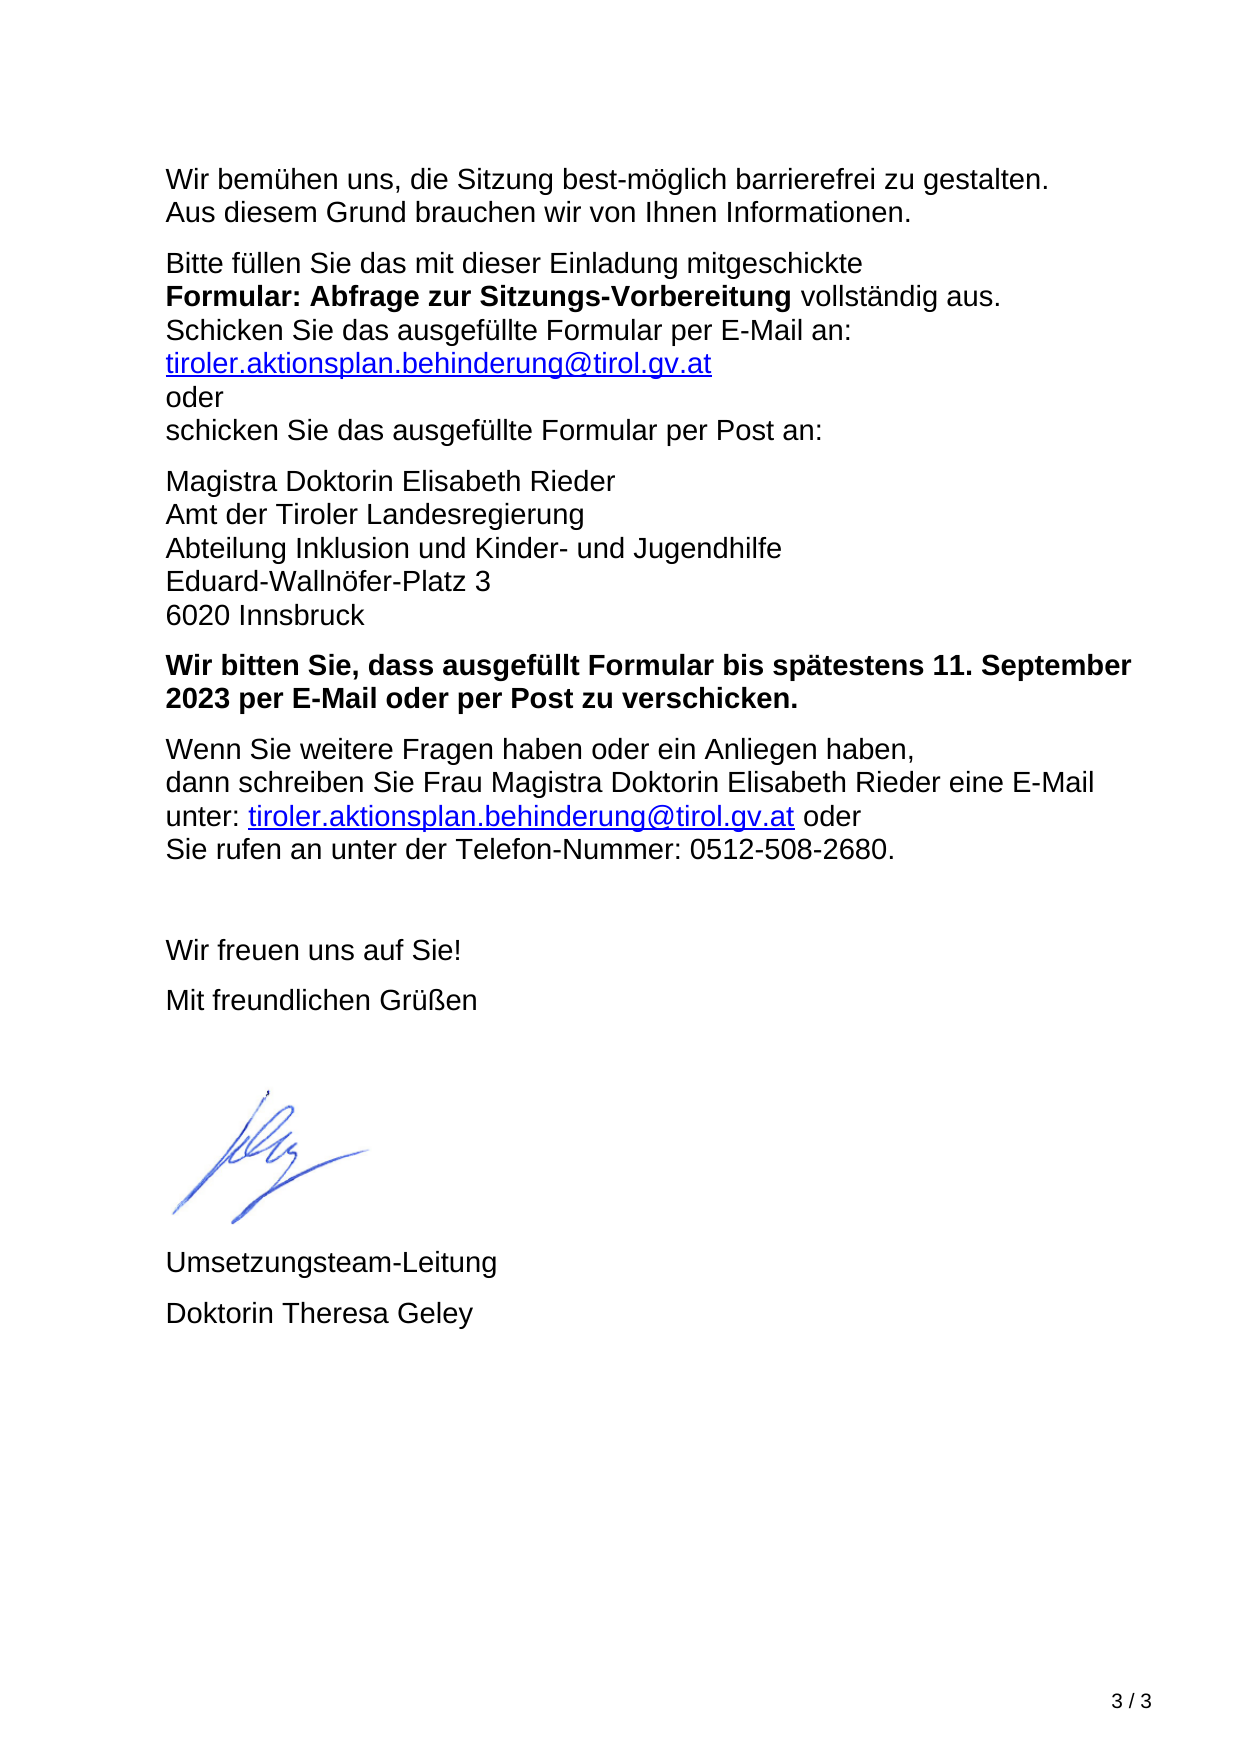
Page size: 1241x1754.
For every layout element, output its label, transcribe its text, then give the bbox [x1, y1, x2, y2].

text Umsetzungsteam-Leitung [165, 1246, 1152, 1279]
picture [165, 1083, 372, 1229]
text Wir freuen uns auf Sie! [165, 933, 1152, 966]
text Wir bitten Sie, dass ausgefüllt Formular bis spätestens 11. September 2023 per E-Mail oder per Post zu verschicken. [165, 648, 1152, 715]
text Bitte füllen Sie das mit dieser Einladung mitgeschickte Formular: Abfrage zur Sitzungs-Vorbereitung vollständig aus. Schicken Sie das ausgefüllte Formular per E-Mail an: tiroler.aktionsplan.behinderung@tirol.gv.at oder schicken Sie das ausgefüllte Formular per Post an: [165, 246, 1152, 447]
text Mit freundlichen Grüßen [165, 983, 1152, 1016]
text Wir bemühen uns, die Sitzung best-möglich barrierefrei zu gestalten. Aus diesem Grund brauchen wir von Ihnen Informationen. [165, 162, 1152, 229]
text Wenn Sie weitere Fragen haben oder ein Anliegen haben, dann schreiben Sie Frau Magistra Doktorin Elisabeth Rieder eine E-Mail unter: tiroler.aktionsplan.behinderung@tirol.gv.at oder Sie rufen an unter der Telefon-Nummer: 0512-508-2680. [165, 732, 1152, 866]
text Doktorin Theresa Geley [165, 1296, 1152, 1329]
text Magistra Doktorin Elisabeth Rieder Amt der Tiroler Landesregierung Abteilung Inklusion und Kinder- und Jugendhilfe Eduard-Wallnöfer-Platz 3 6020 Innsbruck [165, 463, 1152, 631]
